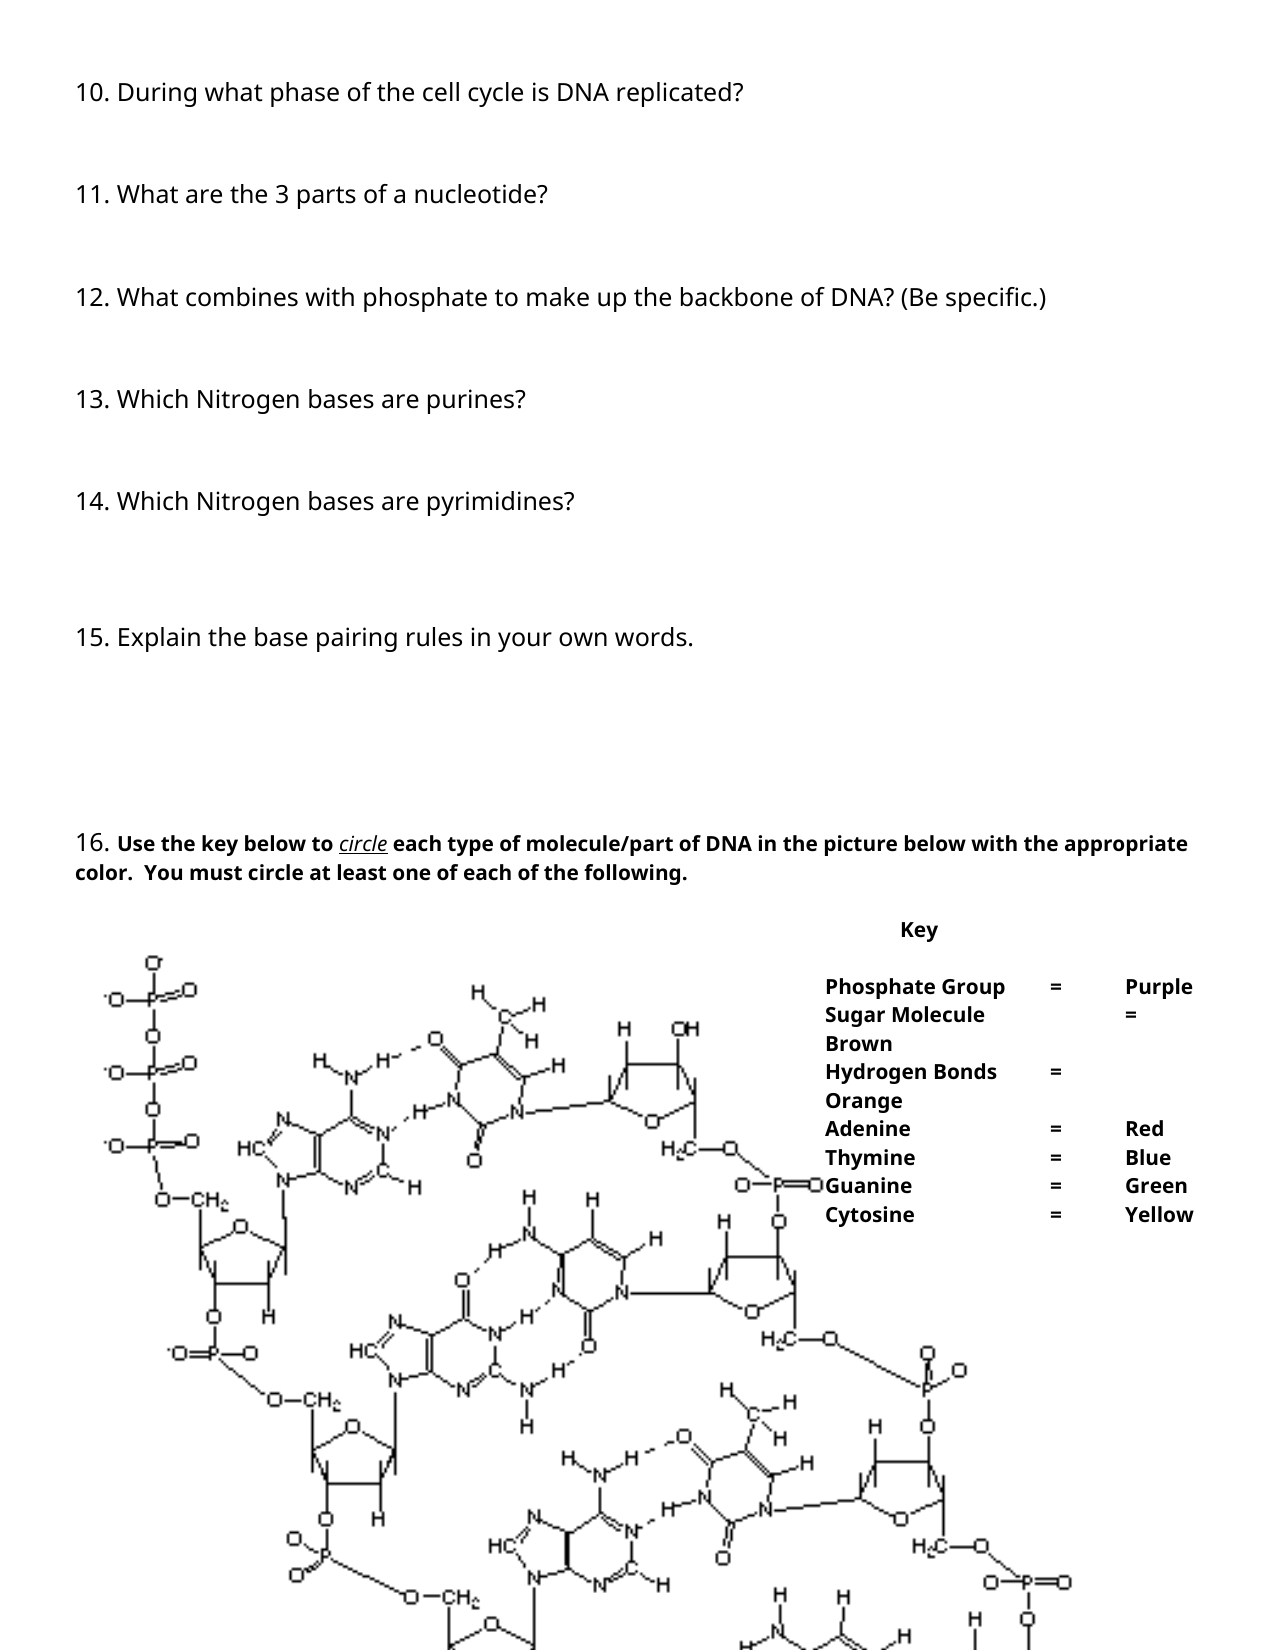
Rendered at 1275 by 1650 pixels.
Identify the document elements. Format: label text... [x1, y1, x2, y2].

text 11. What are the 3 parts of a nucleotide? [75, 177, 1200, 211]
text Guanine = Green [750, 1171, 1200, 1200]
text 16. Use the key below to circle each type of molecule/part of DNA in the picture below with the appropriate color. You must circle at least one of each of the following. [75, 824, 1200, 887]
text 12. What combines with phosphate to make up the backbone of DNA? (Be specific.) [75, 279, 1200, 313]
text Phosphate Group = Purple [825, 972, 1200, 1001]
text Cytosine = Yellow [750, 1200, 1200, 1228]
text Key [825, 915, 1200, 944]
text Hydrogen Bonds = Orange [750, 1057, 1200, 1114]
text 14. Which Nitrogen bases are pyrimidines? [75, 484, 1200, 518]
text Thymine = Blue [750, 1143, 1200, 1171]
text 10. During what phase of the cell cycle is DNA replicated? [75, 75, 1200, 109]
text 13. Which Nitrogen bases are purines? [75, 382, 1200, 416]
picture [100, 954, 1133, 1650]
text Sugar Molecule = Brown [750, 1001, 1200, 1057]
text 15. Explain the base pairing rules in your own words. [75, 620, 1200, 654]
text Adenine = Red [750, 1114, 1200, 1143]
